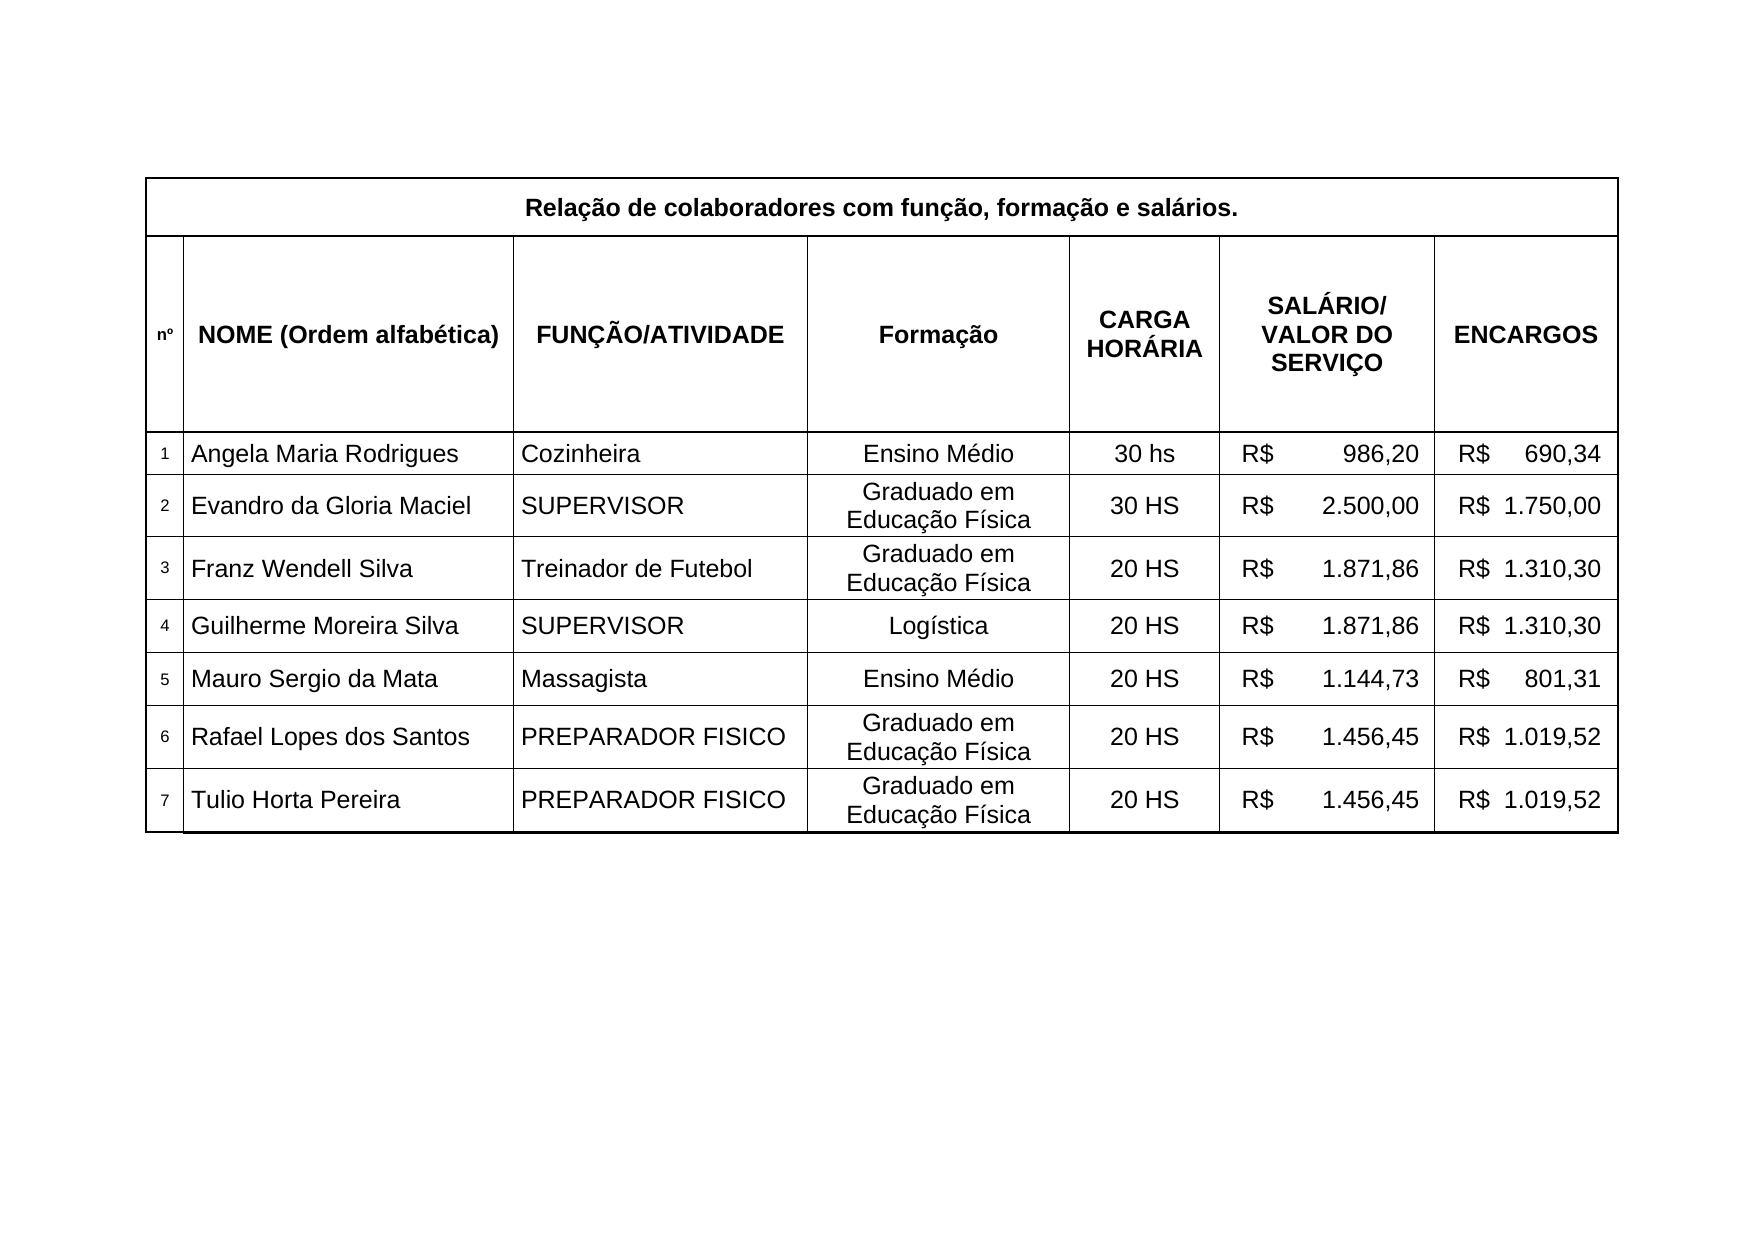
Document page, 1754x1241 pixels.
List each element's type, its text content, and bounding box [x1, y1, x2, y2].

table_header Relação de colaboradores com função, formação e salários. [147, 179, 1617, 234]
table_cell R$ 690,34 [1435, 433, 1617, 474]
table_cell 20 HS [1070, 769, 1219, 831]
table_cell 4 [147, 600, 183, 652]
table_cell SUPERVISOR [514, 600, 807, 652]
table_cell R$ 1.144,73 [1220, 653, 1434, 705]
table_cell 7 [147, 769, 183, 831]
table_cell 20 HS [1070, 537, 1219, 599]
table_cell Mauro Sergio da Mata [184, 653, 513, 705]
table_cell 6 [147, 706, 183, 767]
table_cell 20 HS [1070, 706, 1219, 767]
table_cell nº [147, 237, 183, 431]
table_cell R$ 1.871,86 [1220, 600, 1434, 652]
table_cell NOME (Ordem alfabética) [184, 237, 513, 431]
table_cell 30 hs [1070, 433, 1219, 474]
table_cell R$ 1.871,86 [1220, 537, 1434, 599]
table_cell Ensino Médio [808, 653, 1069, 705]
table_cell Tulio Horta Pereira [184, 769, 513, 831]
table_cell PREPARADOR FISICO [514, 769, 807, 831]
table_cell 20 HS [1070, 600, 1219, 652]
table_cell Rafael Lopes dos Santos [184, 706, 513, 767]
table_cell SALÁRIO/ VALOR DO SERVIÇO [1220, 237, 1434, 431]
table_cell Cozinheira [514, 433, 807, 474]
table_cell Logística [808, 600, 1069, 652]
table_cell Guilherme Moreira Silva [184, 600, 513, 652]
table_cell Graduado em Educação Física [808, 475, 1069, 536]
table_cell CARGA HORÁRIA [1070, 237, 1219, 431]
table_cell R$ 801,31 [1435, 653, 1617, 705]
table_cell Formação [808, 237, 1069, 431]
table_cell R$ 1.310,30 [1435, 537, 1617, 599]
table_cell R$ 986,20 [1220, 433, 1434, 474]
table_cell Franz Wendell Silva [184, 537, 513, 599]
table_cell Graduado em Educação Física [808, 537, 1069, 599]
table_cell 30 HS [1070, 475, 1219, 536]
table_cell 5 [147, 653, 183, 705]
table_cell R$ 2.500,00 [1220, 475, 1434, 536]
table_cell 20 HS [1070, 653, 1219, 705]
table_cell R$ 1.019,52 [1435, 706, 1617, 767]
table_cell ENCARGOS [1435, 237, 1617, 431]
table_cell R$ 1.310,30 [1435, 600, 1617, 652]
table_cell R$ 1.456,45 [1220, 706, 1434, 767]
table_cell Ensino Médio [808, 433, 1069, 474]
table_cell R$ 1.019,52 [1435, 769, 1617, 831]
table_cell SUPERVISOR [514, 475, 807, 536]
table_cell Graduado em Educação Física [808, 706, 1069, 767]
table_cell 3 [147, 537, 183, 599]
table_cell PREPARADOR FISICO [514, 706, 807, 767]
table_cell Graduado em Educação Física [808, 769, 1069, 831]
table_cell Treinador de Futebol [514, 537, 807, 599]
table_cell 2 [147, 475, 183, 536]
table_cell R$ 1.456,45 [1220, 769, 1434, 831]
table_cell FUNÇÃO/ATIVIDADE [514, 237, 807, 431]
table_cell Angela Maria Rodrigues [184, 433, 513, 474]
table_cell 1 [147, 433, 183, 474]
table_cell R$ 1.750,00 [1435, 475, 1617, 536]
table_cell Evandro da Gloria Maciel [184, 475, 513, 536]
table_cell Massagista [514, 653, 807, 705]
